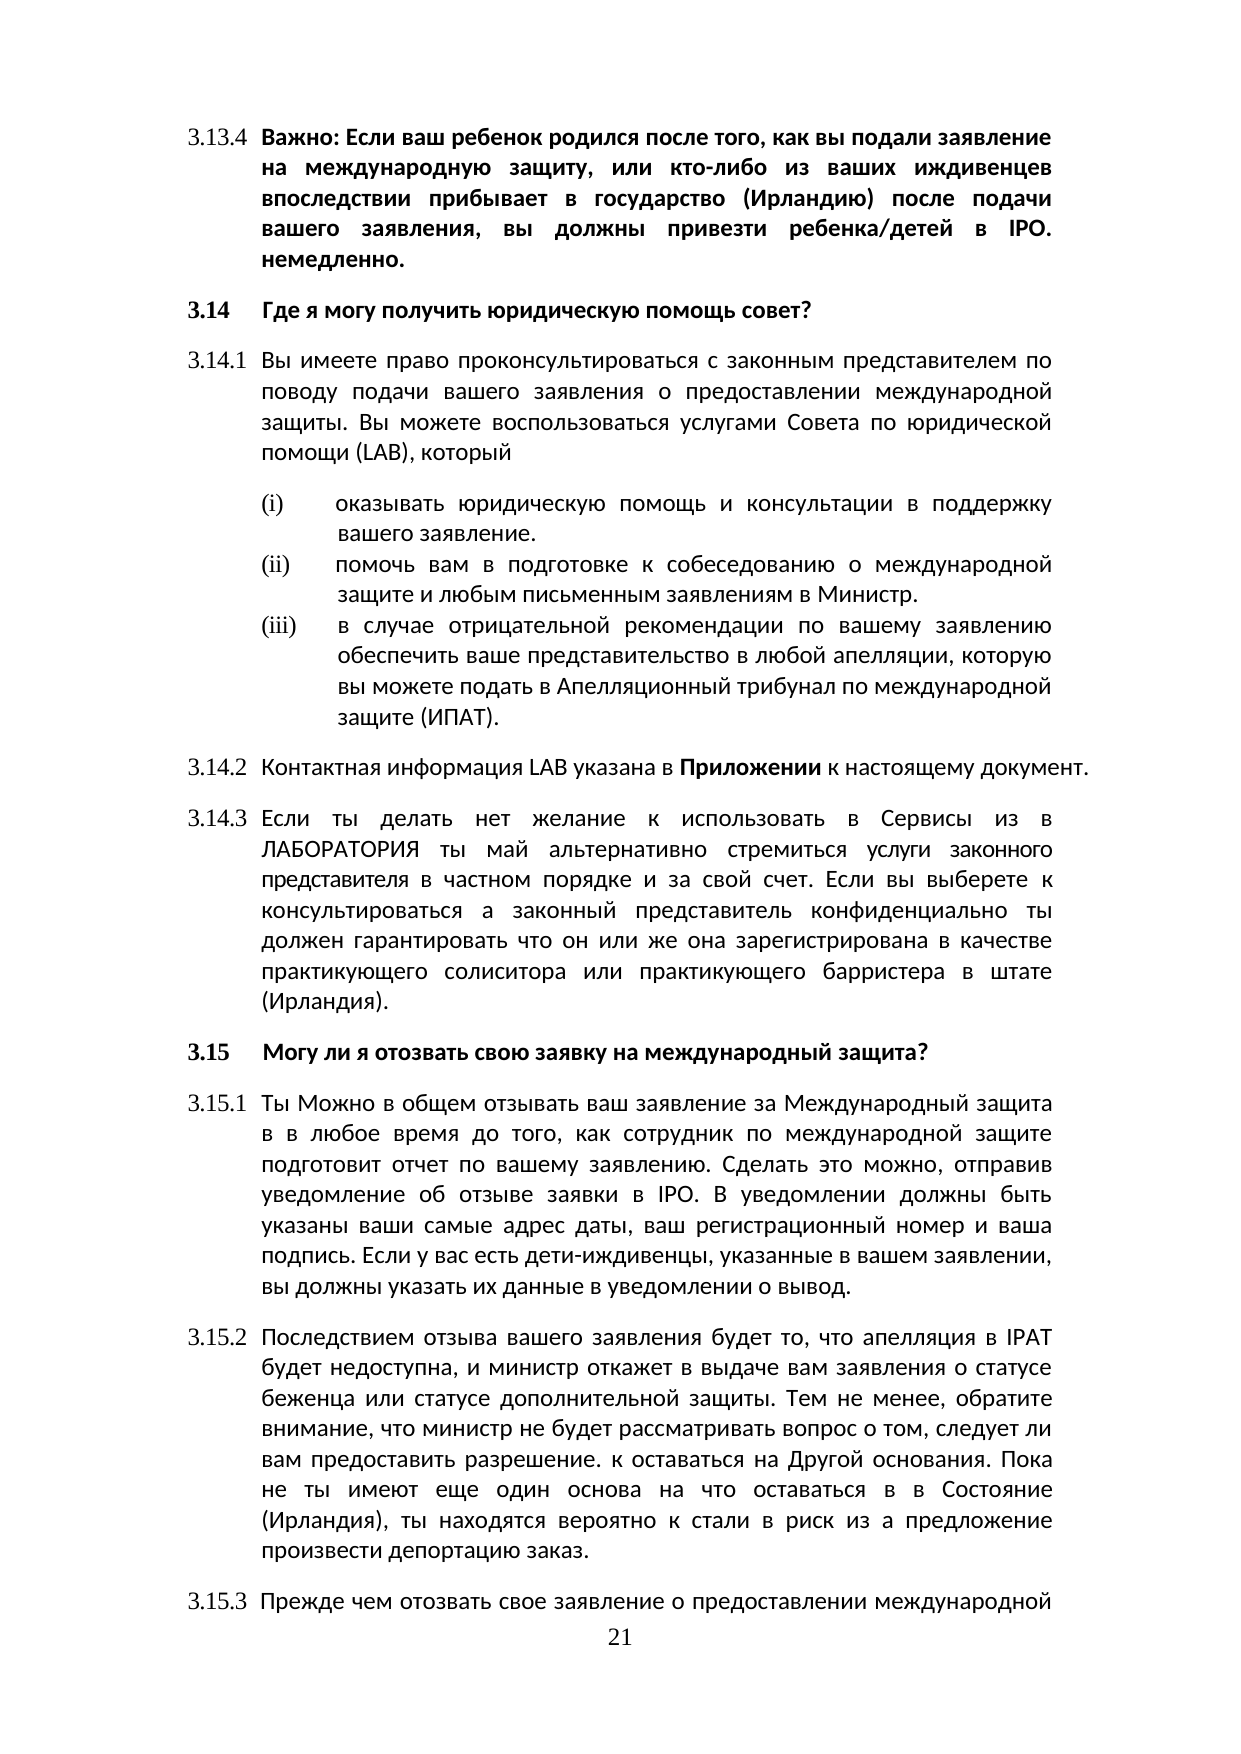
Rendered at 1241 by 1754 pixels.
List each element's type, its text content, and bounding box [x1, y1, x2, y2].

list в случае отрицательной рекомендации по вашему заявлению обеспечить ваше представительство в любой апелляции, которую вы можете подать в Апелляционный трибунал по международной защите (ИПАТ). [261, 609, 1053, 731]
list Вы имеете право проконсультироваться с законным представителем по поводу подачи вашего заявления о предоставлении международной защиты. Вы можете воспользоваться услугами Совета по юридической помощи (LAB), который [187, 344, 1053, 467]
list оказывать юридическую помощь и консультации в поддержку вашего заявление. [261, 487, 1053, 548]
list Последствием отзыва вашего заявления будет то, что апелляция в IPAT будет недоступна, и министр откажет в выдаче вам заявления о статусе беженца или статусе дополнительной защиты. Тем не менее, обратите внимание, что министр не будет рассматривать вопрос о том, следует ли вам предоставить разрешение. к оставаться на Другой основания. Пока не ты имеют еще один основа на что оставаться в в Состояние (Ирландия), ты находятся вероятно к стали в риск из а предложение произвести депортацию заказ. [187, 1321, 1053, 1565]
list Где я могу получить юридическую помощь совет? [187, 294, 1107, 324]
subtitle Важно: Если ваш ребенок родился после того, как вы подали заявление на международную защиту, или кто-либо из ваших иждивенцев впоследствии прибывает в государство (Ирландию) после подачи вашего заявления, вы должны привезти ребенка/детей в IPO. немедленно. [187, 121, 1053, 273]
list Если ты делать нет желание к использовать в Сервисы из в ЛАБОРАТОРИЯ ты май альтернативно стремиться услуги законного представителя в частном порядке и за свой счет. Если вы выберете к консультироваться а законный представитель конфиденциально ты должен гарантировать что он или же она зарегистрирована в качестве практикующего солиситора или практикующего барристера в штате (Ирландия). [187, 802, 1053, 1016]
list Контактная информация LAB указана в Приложении к настоящему документ. [187, 751, 1107, 782]
list помочь вам в подготовке к собеседованию о международной защите и любым письменным заявлениям в Министр. [261, 548, 1053, 609]
subtitle Могу ли я отозвать свою заявку на международный защита? [187, 1036, 1107, 1067]
list Ты Можно в общем отзывать ваш заявление за Международный защита в в любое время до того, как сотрудник по международной защите подготовит отчет по вашему заявлению. Сделать это можно, отправив уведомление об отзыве заявки в IPO. В уведомлении должны быть указаны ваши самые адрес даты, ваш регистрационный номер и ваша подпись. Если у вас есть дети-иждивенцы, указанные в вашем заявлении, вы должны указать их данные в уведомлении о вывод. [187, 1087, 1053, 1301]
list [187, 1586, 1053, 1616]
